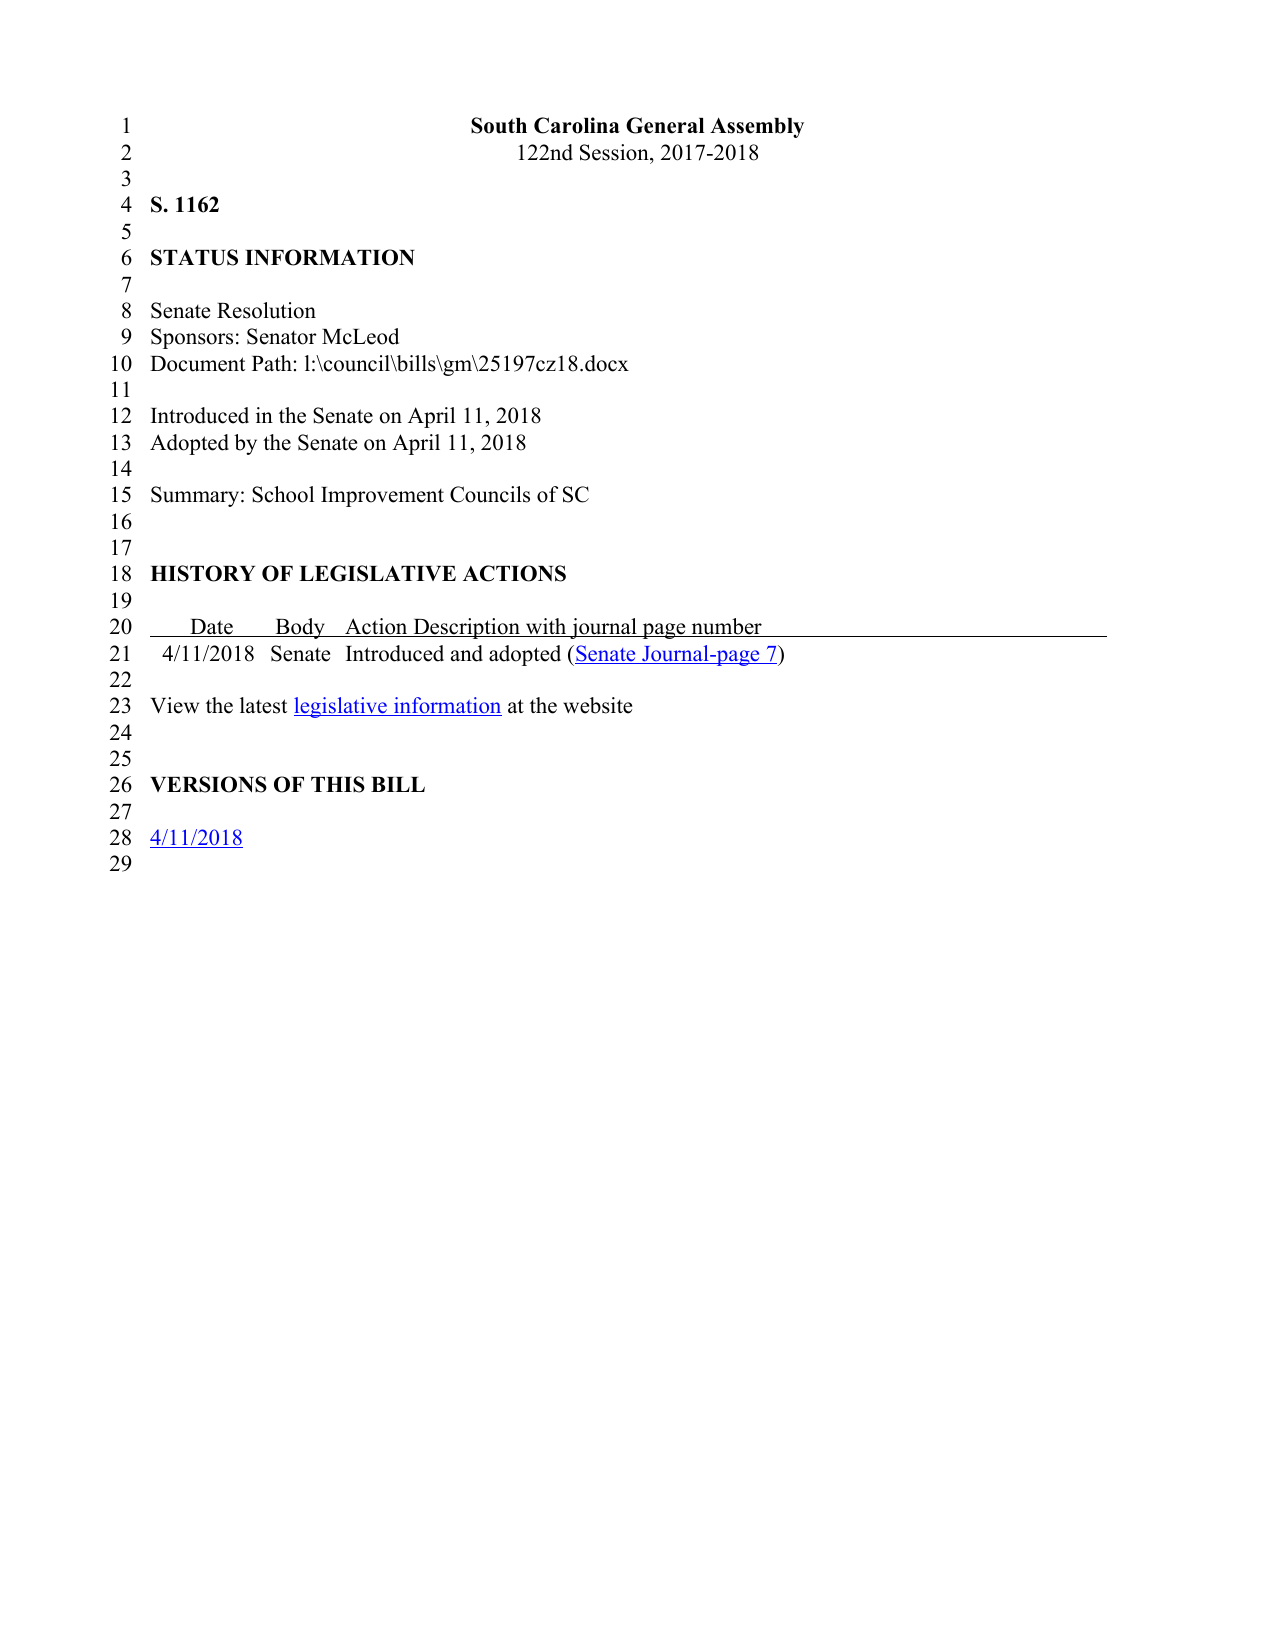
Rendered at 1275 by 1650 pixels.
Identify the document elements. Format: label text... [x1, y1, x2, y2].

text Adopted by the Senate on April 11, 2018 [150, 429, 1125, 455]
text Document Path: l:\council\bills\gm\25197cz18.docx [150, 350, 1125, 376]
text Introduced in the Senate on April 11, 2018 [150, 402, 1125, 429]
text View the latest legislative information at the website [150, 692, 1125, 719]
text Sponsors: Senator McLeod [150, 323, 1125, 350]
text S. 1162 [150, 192, 1125, 218]
text South Carolina General Assembly [150, 112, 1125, 139]
text Date Body Action Description with journal page number [150, 613, 1125, 639]
text 122nd Session, 2017-2018 [150, 139, 1125, 165]
text HISTORY OF LEGISLATIVE ACTIONS [150, 561, 1125, 587]
text Summary: School Improvement Councils of SC [150, 481, 1125, 508]
text 4/11/2018 [150, 824, 1125, 850]
text Senate Resolution [150, 297, 1125, 323]
text STATUS INFORMATION [150, 244, 1125, 271]
text VERSIONS OF THIS BILL [150, 771, 1125, 798]
text 4/11/2018 Senate Introduced and adopted (Senate Journal-page 7) [150, 639, 1125, 666]
